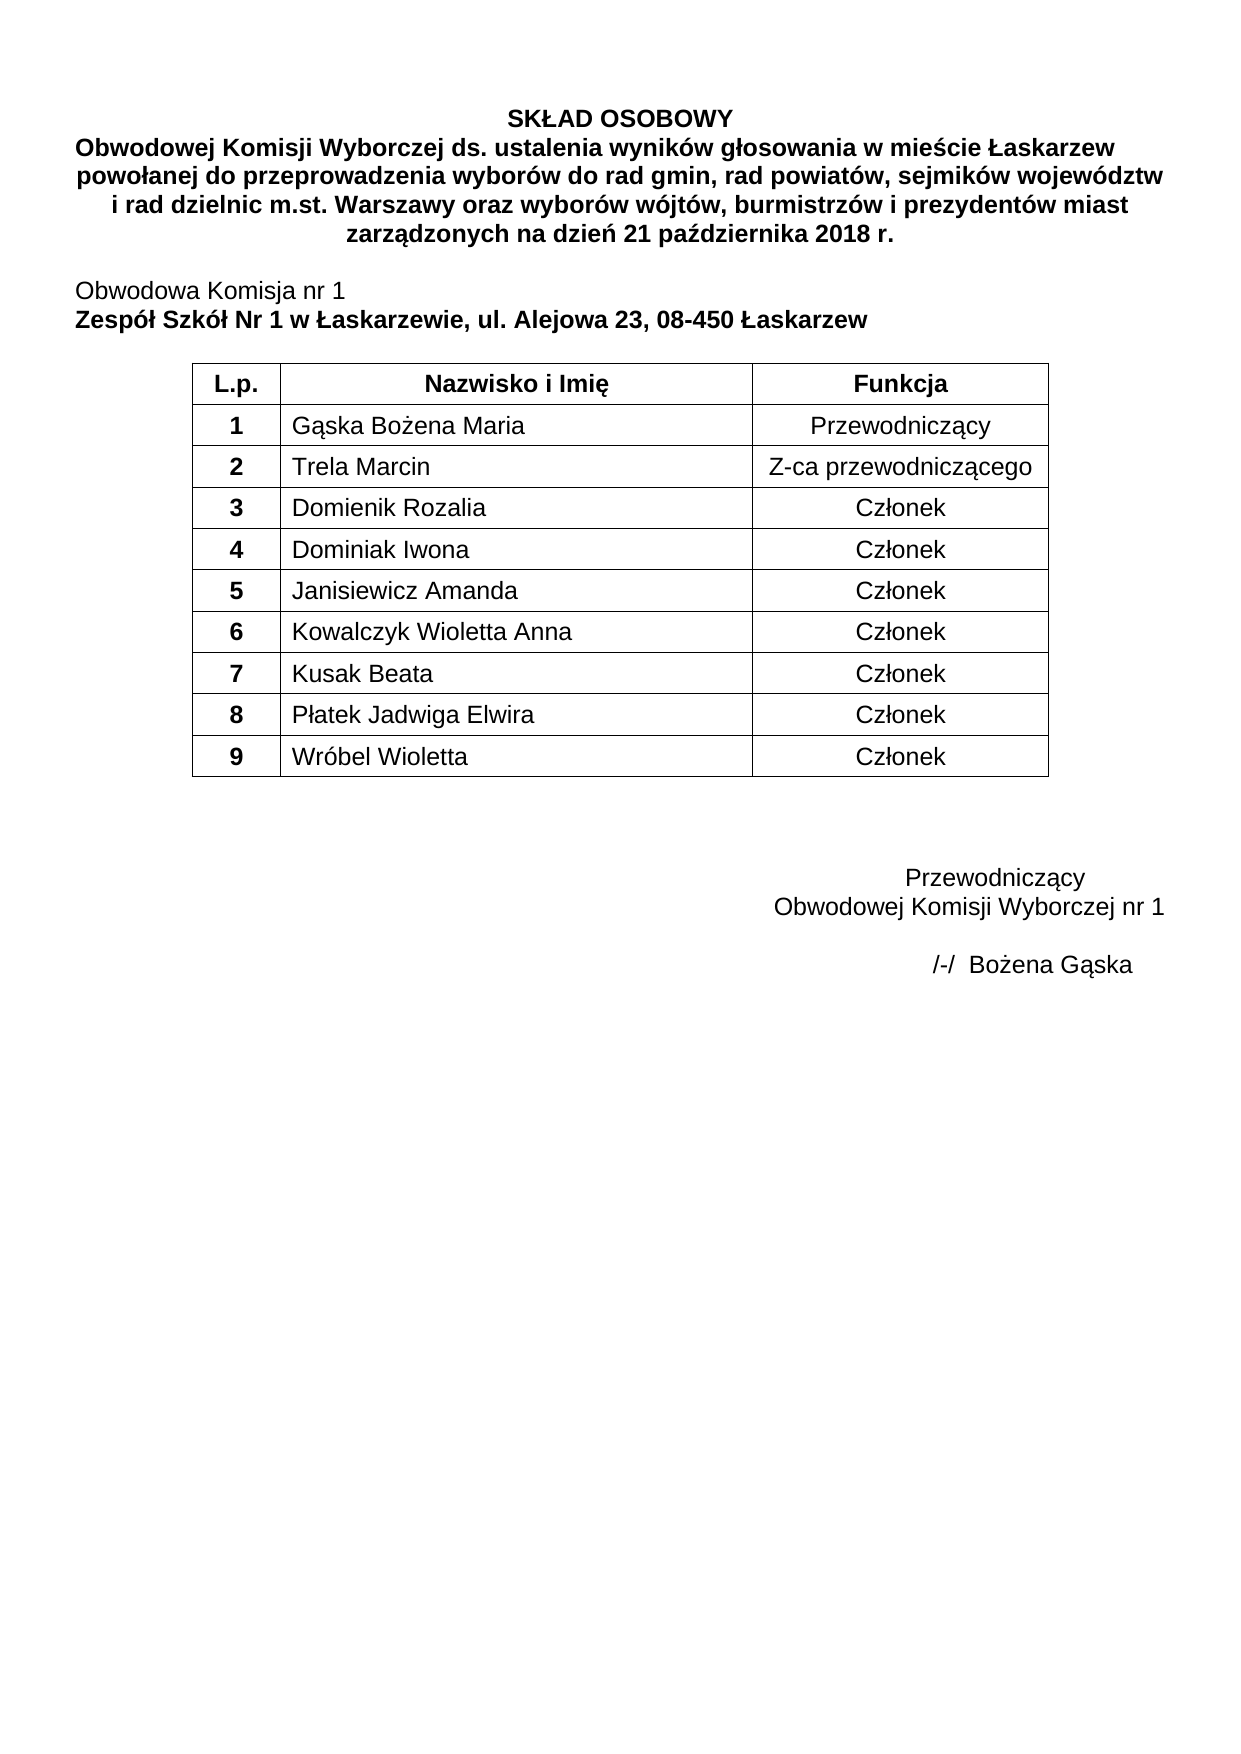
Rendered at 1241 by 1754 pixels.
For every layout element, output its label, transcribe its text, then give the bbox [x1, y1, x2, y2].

table_cell Członek [753, 694, 1048, 735]
table_cell Członek [753, 653, 1048, 693]
table_header L.p. [193, 364, 280, 404]
table_cell Kusak Beata [281, 653, 752, 693]
text Zespół Szkół Nr 1 w Łaskarzewie, ul. Alejowa 23, 08-450 Łaskarzew [75, 305, 1165, 334]
table_cell 9 [193, 736, 280, 776]
table_cell 3 [193, 488, 280, 528]
table_cell 8 [193, 694, 280, 735]
text Przewodniczący [750, 863, 1165, 892]
table_cell Trela Marcin [281, 446, 752, 487]
table_cell Członek [753, 570, 1048, 611]
title SKŁAD OSOBOWY [75, 104, 1165, 132]
table_cell Z-ca przewodniczącego [753, 446, 1048, 487]
table_cell 4 [193, 529, 280, 569]
table_cell 5 [193, 570, 280, 611]
table_cell 1 [193, 405, 280, 445]
title powołanej do przeprowadzenia wyborów do rad gmin, rad powiatów, sejmików województw i rad dzielnic m.st. Warszawy oraz wyborów wójtów, burmistrzów i prezydentów miast zarządzonych na dzień 21 października 2018 r. [75, 161, 1165, 247]
table_cell Domienik Rozalia [281, 488, 752, 528]
table_cell Członek [753, 488, 1048, 528]
text Obwodowa Komisja nr 1 [75, 276, 1165, 305]
table_cell Członek [753, 612, 1048, 652]
table_cell Kowalczyk Wioletta Anna [281, 612, 752, 652]
table_cell Członek [753, 736, 1048, 776]
table_cell Członek [753, 529, 1048, 569]
table_cell Przewodniczący [753, 405, 1048, 445]
table_cell Płatek Jadwiga Elwira [281, 694, 752, 735]
table_header Funkcja [753, 364, 1048, 404]
table_cell 7 [193, 653, 280, 693]
table_header Nazwisko i Imię [281, 364, 752, 404]
text Obwodowej Komisji Wyborczej nr 1 [75, 892, 1165, 921]
table_cell 2 [193, 446, 280, 487]
text /-/ Bożena Gąska [825, 949, 1165, 978]
table_cell Janisiewicz Amanda [281, 570, 752, 611]
table_cell Dominiak Iwona [281, 529, 752, 569]
title Obwodowej Komisji Wyborczej ds. ustalenia wyników głosowania w mieście Łaskarzew [75, 132, 1165, 161]
table_cell 6 [193, 612, 280, 652]
table_cell Wróbel Wioletta [281, 736, 752, 776]
table_cell Gąska Bożena Maria [281, 405, 752, 445]
